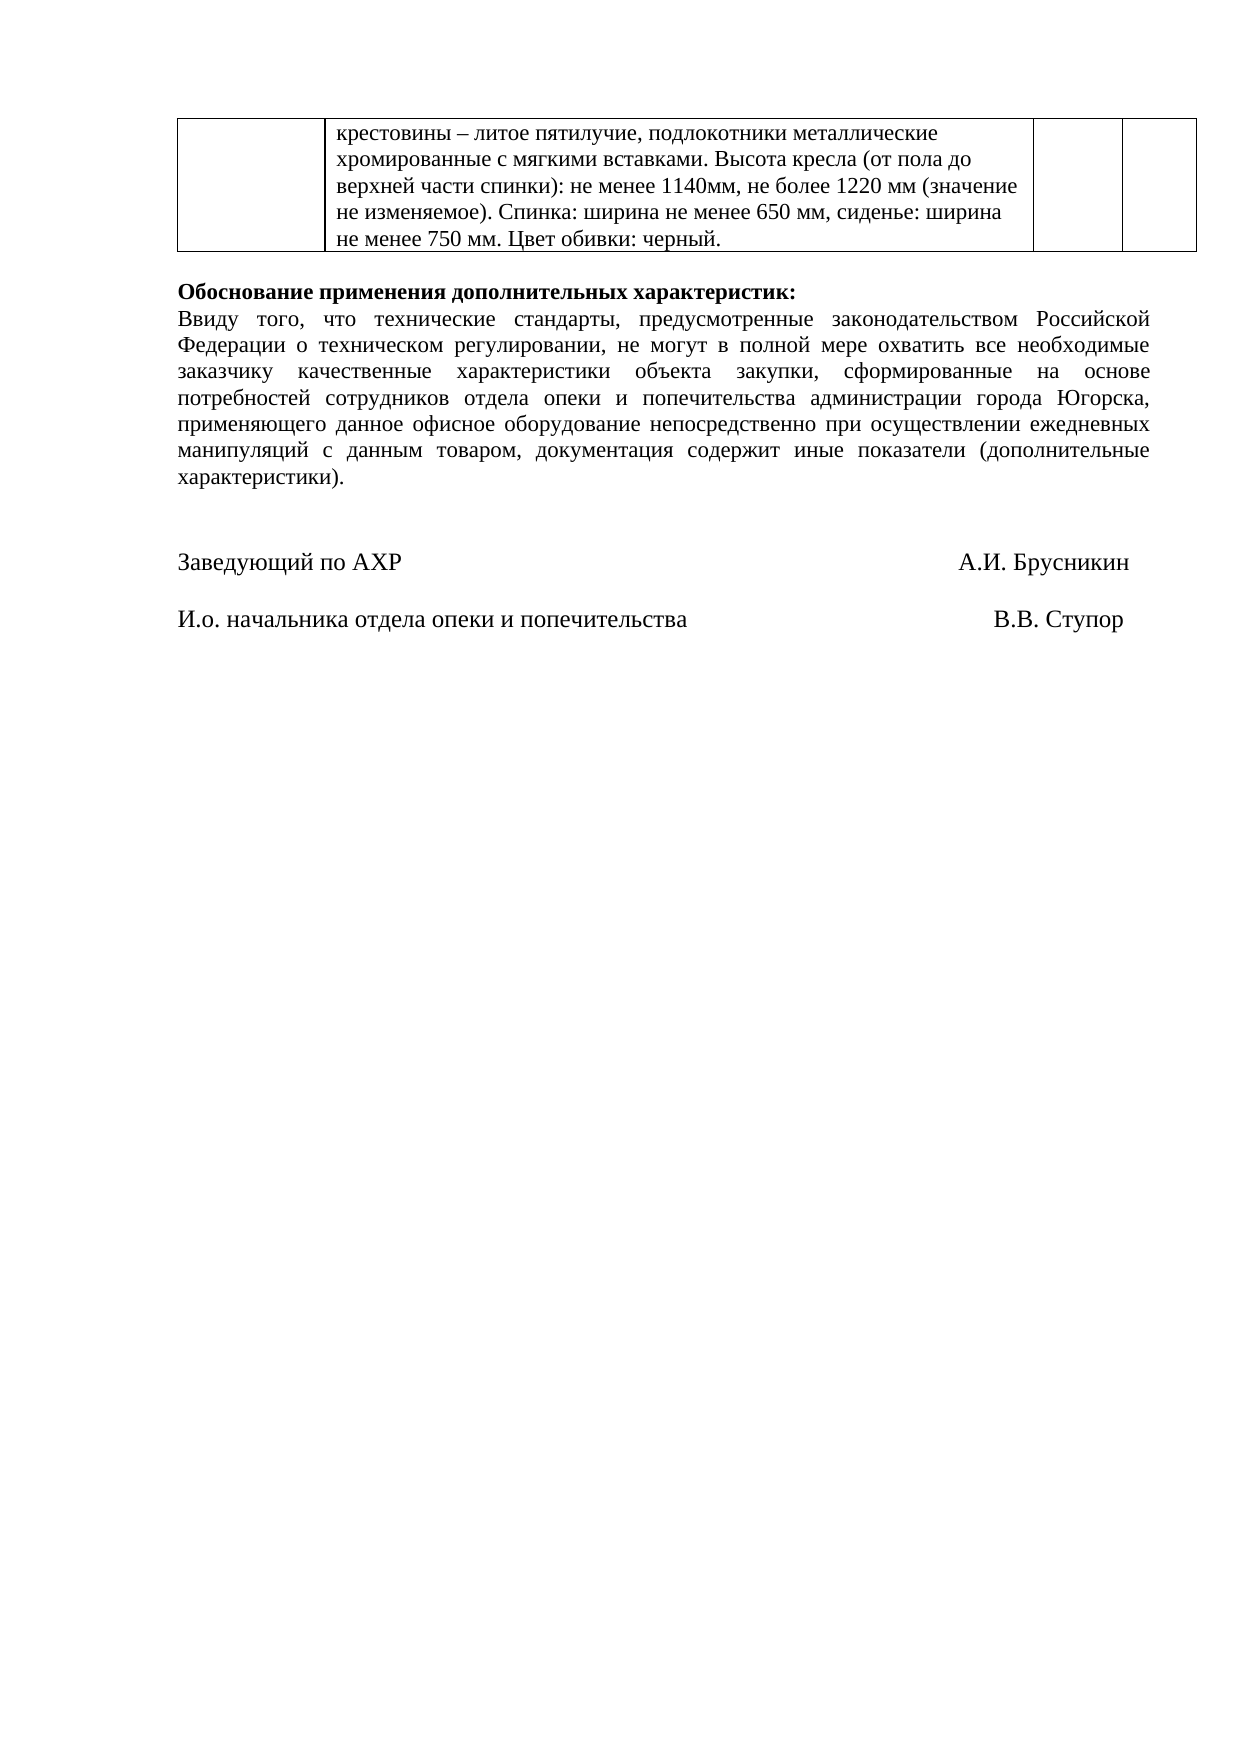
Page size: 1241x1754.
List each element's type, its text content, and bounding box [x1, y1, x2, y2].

text Ввиду того, что технические стандарты, предусмотренные законодательством Российской Федерации о техническом регулировании, не могут в полной мере охватить все необходимые заказчику качественные характеристики объекта закупки, сформированные на основе потребностей сотрудников отдела опеки и попечительства администрации города Югорска, применяющего данное офисное оборудование непосредственно при осуществлении ежедневных манипуляций с данным товаром, документация содержит иные показатели (дополнительные характеристики). [177, 305, 1152, 489]
text Обоснование применения дополнительных характеристик: [177, 278, 1152, 305]
text Заведующий по АХР А.И. Брусникин [177, 547, 1152, 575]
table_cell [178, 119, 324, 251]
text И.о. начальника отдела опеки и попечительства В.В. Ступор [177, 604, 1152, 633]
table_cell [326, 119, 1033, 251]
